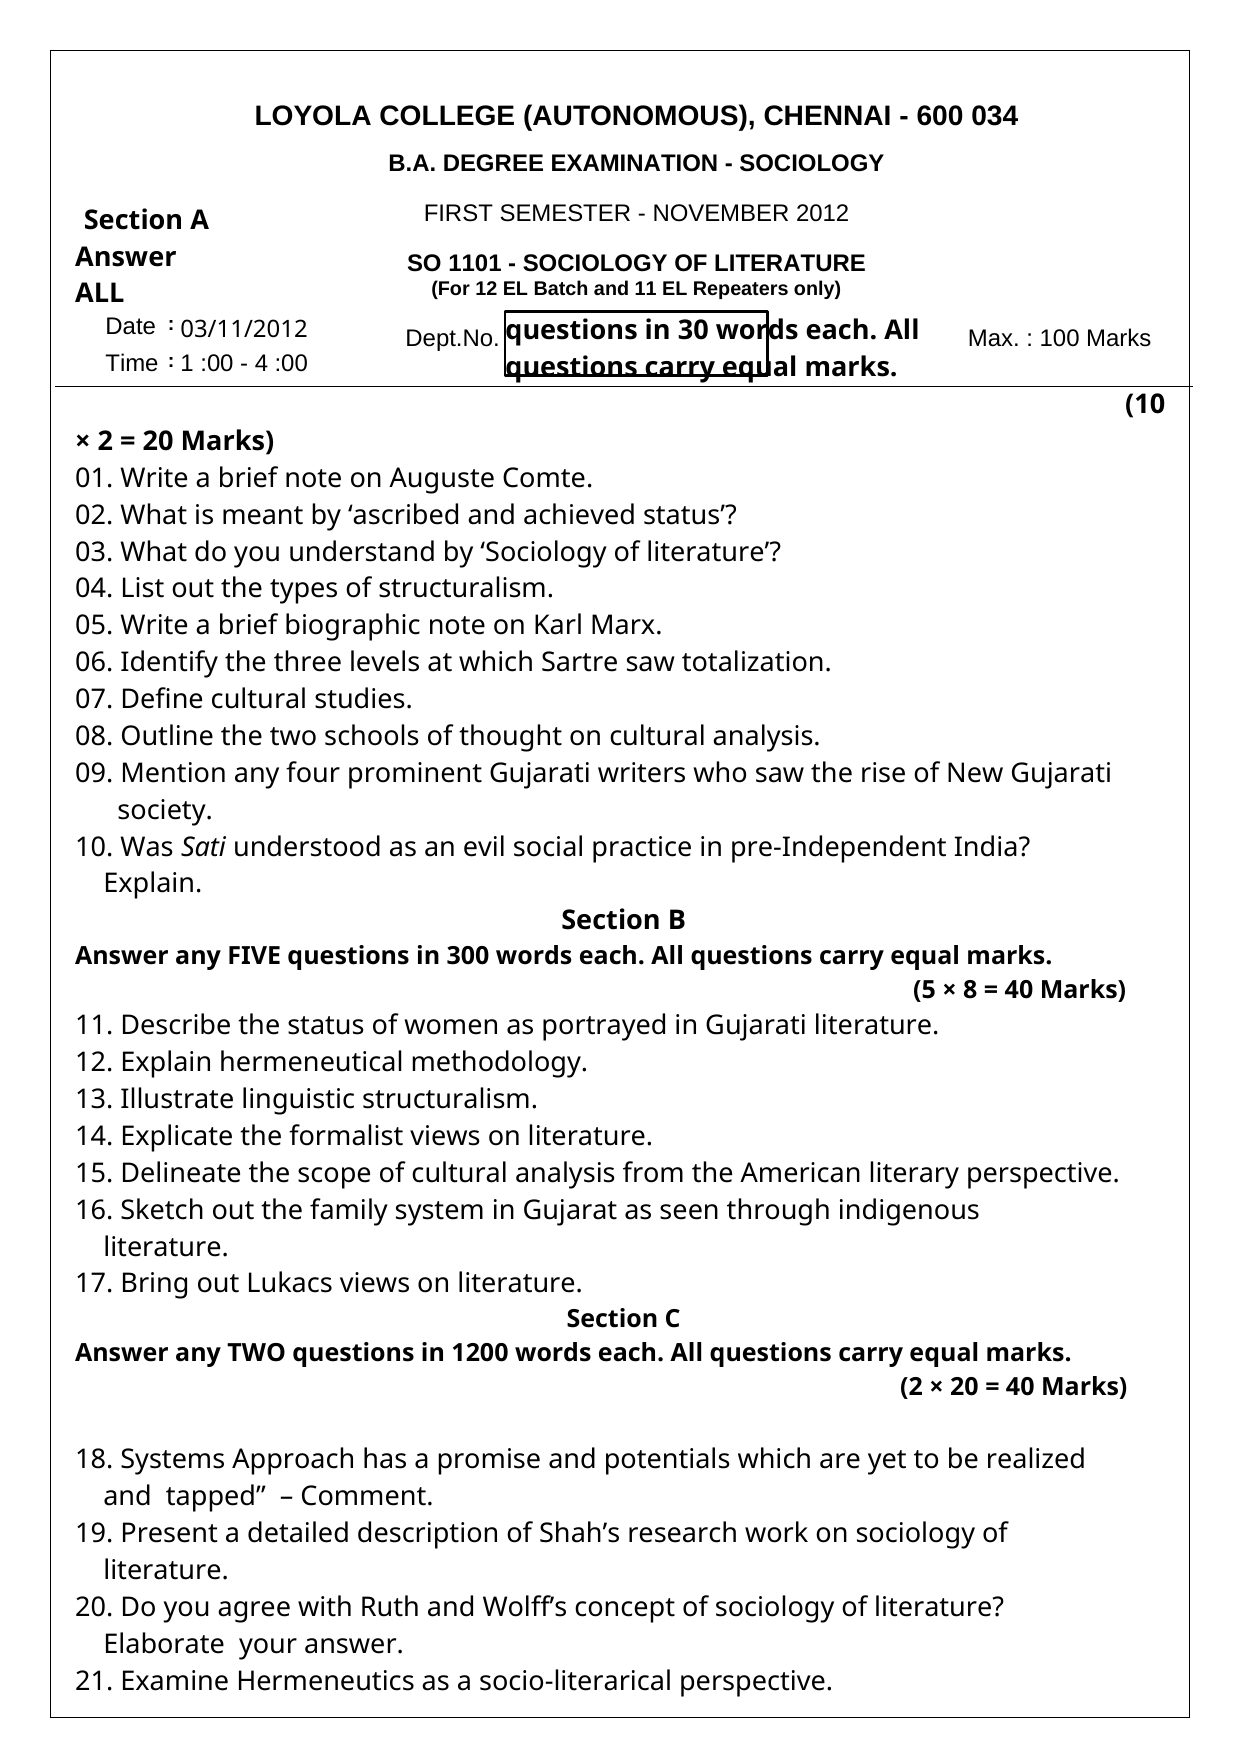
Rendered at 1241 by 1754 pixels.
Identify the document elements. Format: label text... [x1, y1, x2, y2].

text 13. Illustrate linguistic structuralism. [75, 1079, 1172, 1116]
text Dept.No. [405, 324, 505, 352]
text 05. Write a brief biographic note on Karl Marx. [75, 606, 1172, 643]
text Time [105, 349, 168, 377]
text Answer any TWO questions in 1200 words each. All questions carry equal marks. [75, 1335, 1172, 1369]
text 14. Explicate the formalist views on literature. [75, 1116, 1172, 1153]
text literature. [75, 1227, 1172, 1264]
text (For 12 EL Batch and 11 EL Repeaters only) [180, 277, 1093, 299]
text 11. Describe the status of women as portrayed in Gujarati literature. [75, 1006, 1172, 1043]
text 09. Mention any four prominent Gujarati writers who saw the rise of New Gujarati [75, 753, 1172, 790]
text 20. Do you agree with Ruth and Wolff’s concept of sociology of literature? [75, 1587, 1172, 1624]
text Elaborate your answer. [75, 1624, 1172, 1661]
text Date [105, 312, 168, 339]
text (5 × 8 = 40 Marks) [825, 972, 1172, 1006]
text 03. What do you understand by ‘Sociology of literature’? [75, 532, 1172, 569]
text Section A [75, 200, 1172, 237]
text Section B [75, 901, 1172, 938]
text and tapped” – Comment. [75, 1477, 1172, 1514]
text 07. Define cultural studies. [75, 679, 1172, 716]
text 10. Was Sati understood as an evil social practice in pre-Independent India? [75, 827, 1172, 864]
text (10 × 2 = 20 Marks) [75, 384, 1172, 458]
text 03/11/2012 [180, 312, 355, 344]
text 18. Systems Approach has a promise and potentials which are yet to be realized [75, 1440, 1172, 1477]
text 08. Outline the two schools of thought on cultural analysis. [75, 716, 1172, 753]
text 06. Identify the three levels at which Sartre saw totalization. [75, 643, 1172, 679]
text 1 :00 - 4 :00 [180, 349, 355, 377]
text Max. : 100 Marks [968, 324, 1168, 352]
text Answer any FIVE questions in 300 words each. All questions carry equal marks. [75, 938, 1172, 972]
text 19. Present a detailed description of Shah’s research work on sociology of [75, 1514, 1172, 1551]
text 21. Examine Hermeneutics as a socio-literarical perspective. [75, 1661, 1172, 1698]
text B.A. DEGREE EXAMINATION - SOCIOLOGY [218, 149, 1055, 177]
text LOYOLA COLLEGE (AUTONOMOUS), CHENNAI - 600 034 [218, 99, 1055, 131]
text 15. Delineate the scope of cultural analysis from the American literary perspective. [75, 1153, 1172, 1190]
text 02. What is meant by ‘ascribed and achieved status’? [75, 495, 1172, 532]
text Answer ALL questions in 30 words each. All questions carry equal marks. [75, 237, 1172, 384]
text 17. Bring out Lukacs views on literature. [75, 1264, 1172, 1301]
text 01. Write a brief note on Auguste Comte. [75, 458, 1172, 495]
text 12. Explain hermeneutical methodology. [75, 1043, 1172, 1079]
text 04. List out the types of structuralism. [75, 569, 1172, 606]
text SO 1101 - SOCIOLOGY OF LITERATURE [180, 249, 1093, 277]
text 16. Sketch out the family system in Gujarat as seen through indigenous [75, 1190, 1172, 1227]
text Section C [75, 1301, 1172, 1335]
text Explain. [75, 864, 1172, 901]
text FIRST SEMESTER - NOVEMBER 2012 [218, 199, 1055, 227]
text society. [75, 790, 1172, 827]
text literature. [75, 1551, 1172, 1587]
text (2 × 20 = 40 Marks) [825, 1369, 1172, 1403]
